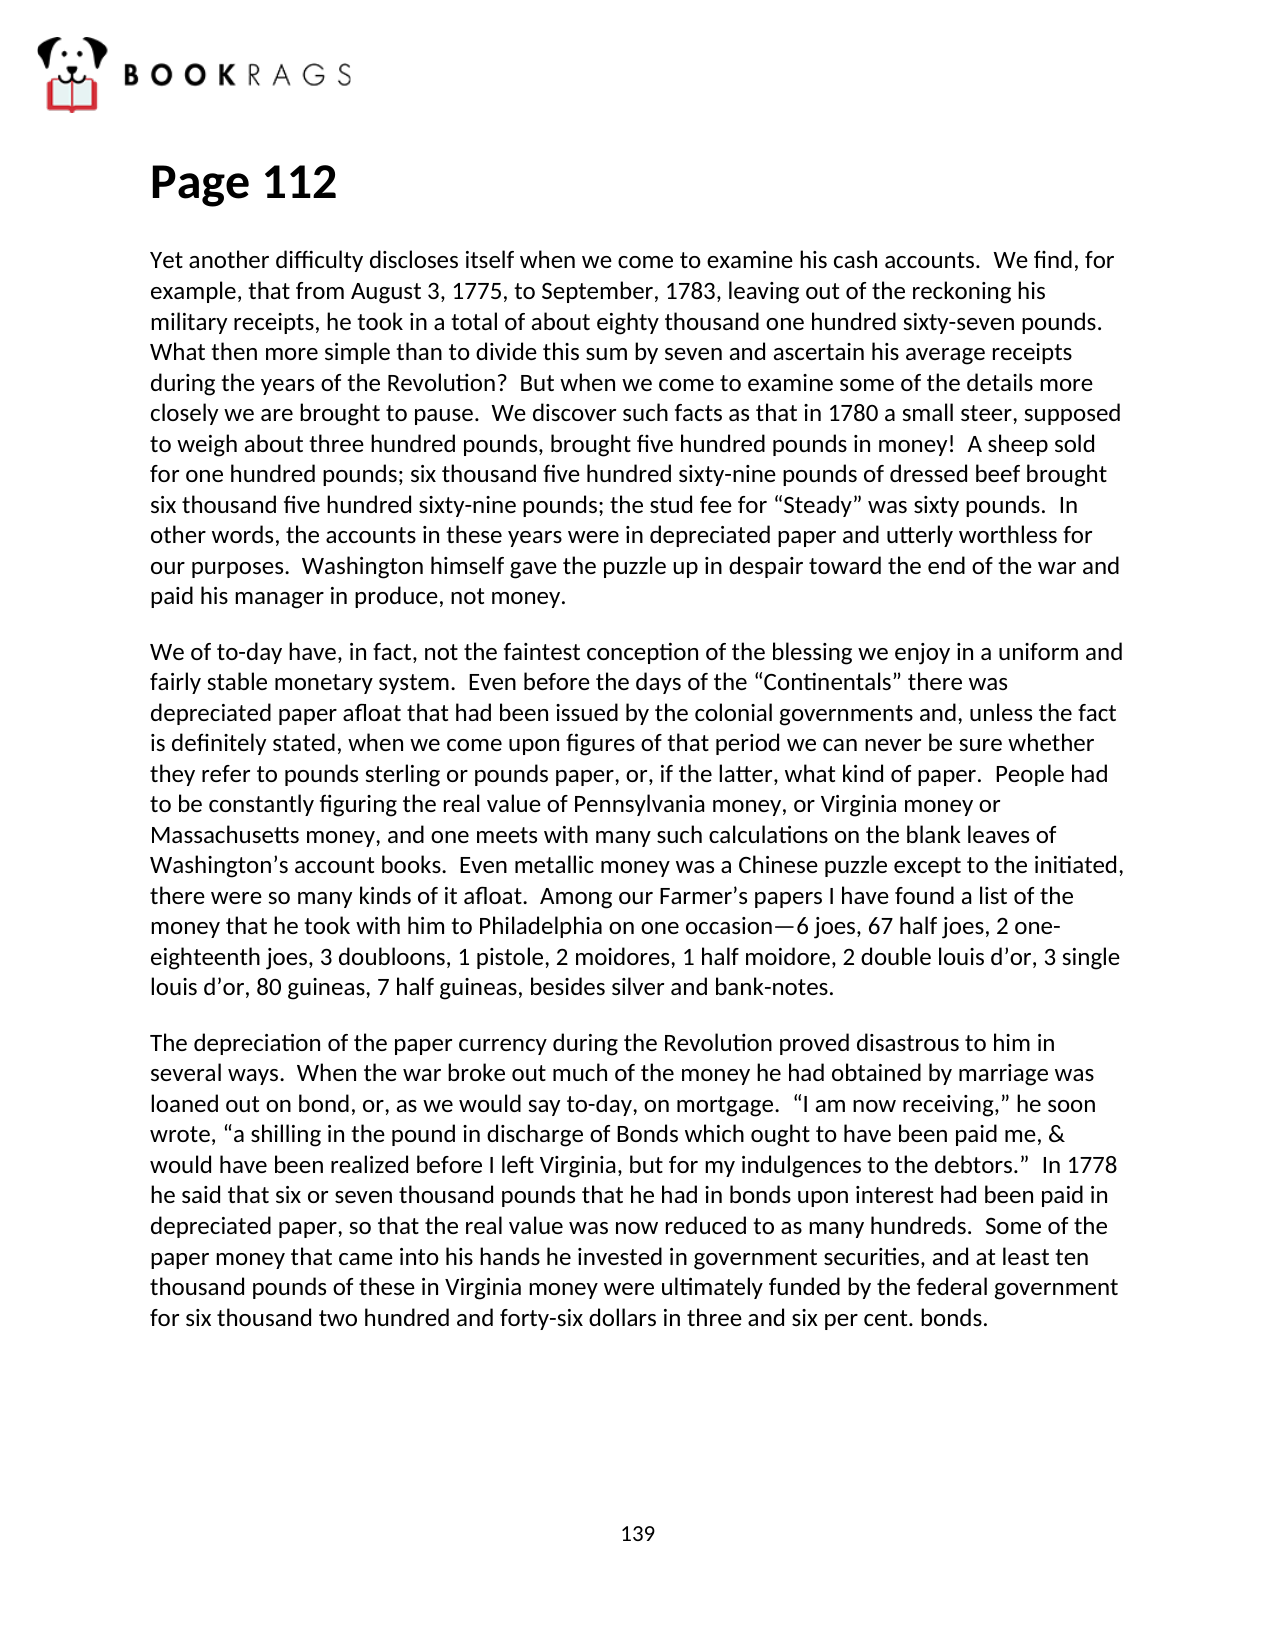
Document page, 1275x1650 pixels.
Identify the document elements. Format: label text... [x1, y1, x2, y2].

text Yet another difficulty discloses itself when we come to examine his cash accounts. We find, for example, that from August 3, 1775, to September, 1783, leaving out of the reckoning his military receipts, he took in a total of about eighty thousand one hundred sixty-seven pounds. What then more simple than to divide this sum by seven and ascertain his average receipts during the years of the Revolution? But when we come to examine some of the details more closely we are brought to pause. We discover such facts as that in 1780 a small steer, supposed to weigh about three hundred pounds, brought five hundred pounds in money! A sheep sold for one hundred pounds; six thousand five hundred sixty-nine pounds of dressed beef brought six thousand five hundred sixty-nine pounds; the stud fee for “Steady” was sixty pounds. In other words, the accounts in these years were in depreciated paper and utterly worthless for our purposes. Washington himself gave the puzzle up in despair toward the end of the war and paid his manager in produce, not money. [150, 244, 1125, 611]
text Page 112 [150, 150, 1125, 211]
text The depreciation of the paper currency during the Revolution proved disastrous to him in several ways. When the war broke out much of the money he had obtained by marriage was loaned out on bond, or, as we would say to-day, on mortgage. “I am now receiving,” he soon wrote, “a shilling in the pound in discharge of Bonds which ought to have been paid me, & would have been realized before I left Virginia, but for my indulgences to the debtors.” In 1778 he said that six or seven thousand pounds that he had in bonds upon interest had been paid in depreciated paper, so that the real value was now reduced to as many hundreds. Some of the paper money that came into his hands he invested in government securities, and at least ten thousand pounds of these in Virginia money were ultimately funded by the federal government for six thousand two hundred and forty-six dollars in three and six per cent. bonds. [150, 1027, 1125, 1332]
text We of to-day have, in fact, not the faintest conception of the blessing we enjoy in a uniform and fairly stable monetary system. Even before the days of the “Continentals” there was depreciated paper afloat that had been issued by the colonial governments and, unless the fact is definitely stated, when we come upon figures of that period we can never be sure whether they refer to pounds sterling or pounds paper, or, if the latter, what kind of paper. People had to be constantly figuring the real value of Pennsylvania money, or Virginia money or Massachusetts money, and one meets with many such calculations on the blank leaves of Washington’s account books. Even metallic money was a Chinese puzzle except to the initiated, there were so many kinds of it afloat. Among our Farmer’s papers I have found a list of the money that he took with him to Philadelphia on one occasion—­6 joes, 67 half joes, 2 one-eighteenth joes, 3 doubloons, 1 pistole, 2 moidores, 1 half moidore, 2 double louis d’or, 3 single louis d’or, 80 guineas, 7 half guineas, besides silver and bank-notes. [150, 636, 1125, 1002]
picture [37, 37, 351, 113]
